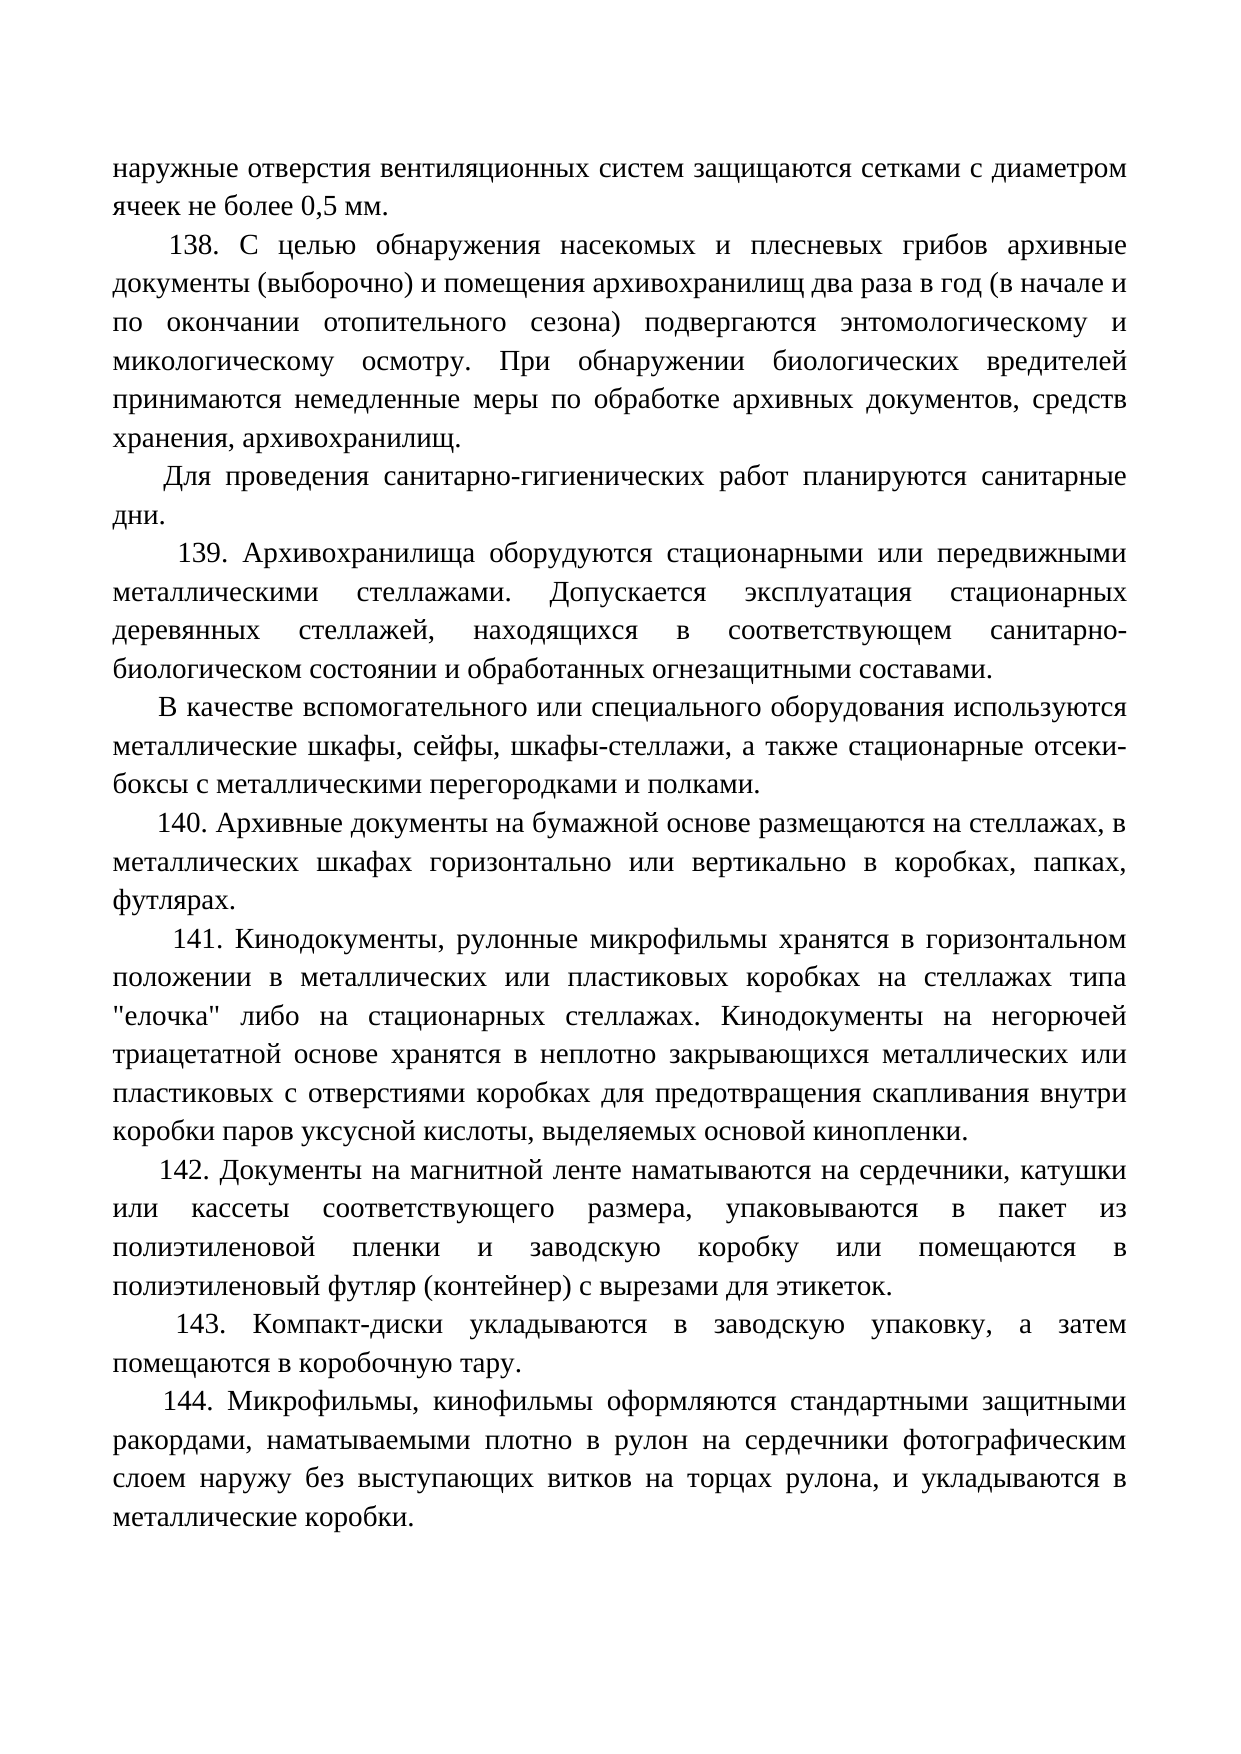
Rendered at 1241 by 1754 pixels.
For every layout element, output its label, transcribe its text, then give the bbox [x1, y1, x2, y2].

text 143. Компакт-диски укладываются в заводскую упаковку, а затем помещаются в коробочную тару. [112, 1306, 1128, 1378]
text 138. С целью обнаружения насекомых и плесневых грибов архивные документы (выборочно) и помещения архивохранилищ два раза в год (в начале и по окончании отопительного сезона) подвергаются энтомологическому и микологическому осмотру. При обнаружении биологических вредителей принимаются немедленные меры по обработке архивных документов, средств хранения, архивохранилищ. [112, 227, 1128, 453]
text 141. Кинодокументы, рулонные микрофильмы хранятся в горизонтальном положении в металлических или пластиковых коробках на стеллажах типа "елочка" либо на стационарных стеллажах. Кинодокументы на негорючей триацетатной основе хранятся в неплотно закрывающихся металлических или пластиковых с отверстиями коробках для предотвращения скапливания внутри коробки паров уксусной кислоты, выделяемых основой кинопленки. [112, 921, 1128, 1147]
text В качестве вспомогательного или специального оборудования используются металлические шкафы, сейфы, шкафы-стеллажи, а также стационарные отсеки-боксы с металлическими перегородками и полками. [112, 689, 1128, 800]
text 142. Документы на магнитной ленте наматываются на сердечники, катушки или кассеты соответствующего размера, упаковываются в пакет из полиэтиленовой пленки и заводскую коробку или помещаются в полиэтиленовый футляр (контейнер) с вырезами для этикеток. [112, 1152, 1128, 1301]
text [112, 150, 1128, 222]
text Для проведения санитарно-гигиенических работ планируются санитарные дни. [112, 458, 1128, 530]
text 140. Архивные документы на бумажной основе размещаются на стеллажах, в металлических шкафах горизонтально или вертикально в коробках, папках, футлярах. [112, 805, 1128, 916]
text 144. Микрофильмы, кинофильмы оформляются стандартными защитными ракордами, наматываемыми плотно в рулон на сердечники фотографическим слоем наружу без выступающих витков на торцах рулона, и укладываются в металлические коробки. [112, 1383, 1128, 1532]
text 139. Архивохранилища оборудуются стационарными или передвижными металлическими стеллажами. Допускается эксплуатация стационарных деревянных стеллажей, находящихся в соответствующем санитарно-биологическом состоянии и обработанных огнезащитными составами. [112, 535, 1128, 684]
